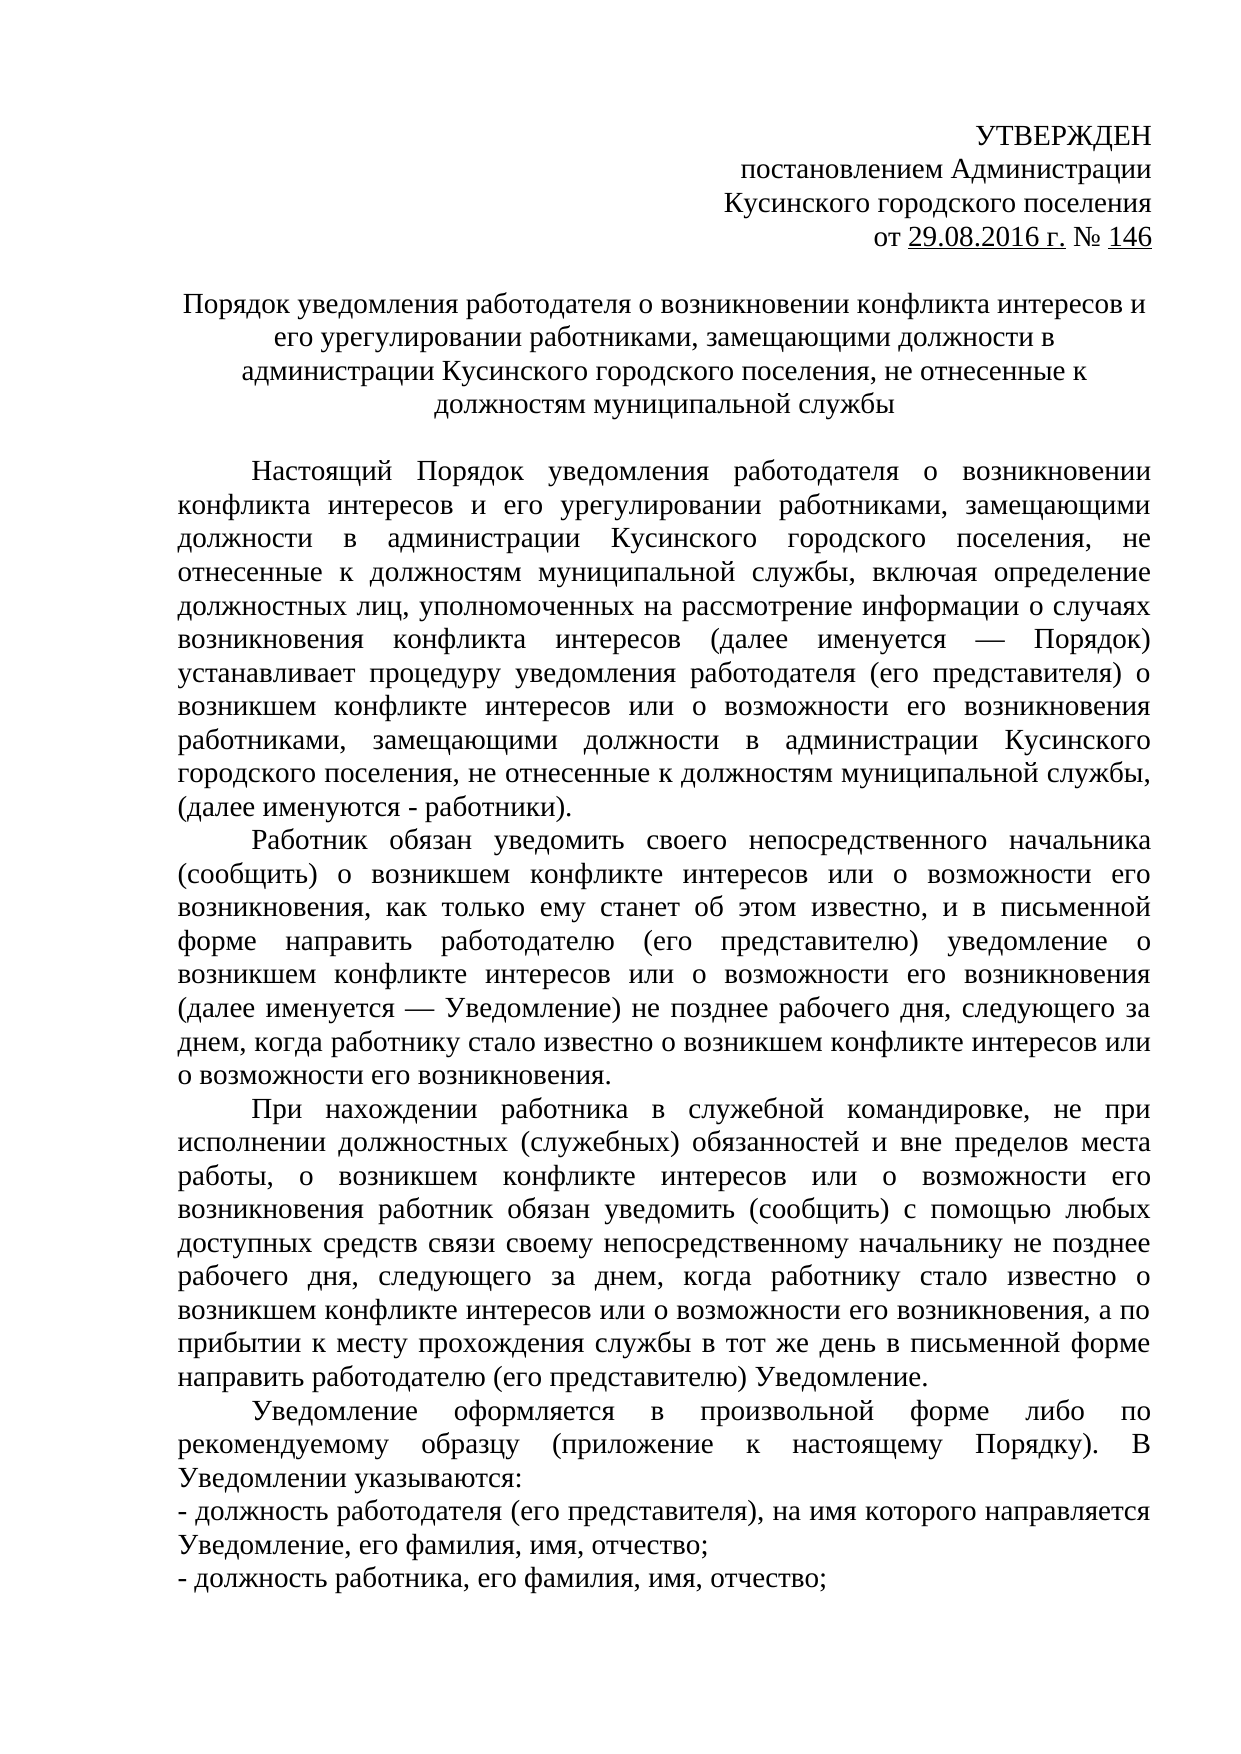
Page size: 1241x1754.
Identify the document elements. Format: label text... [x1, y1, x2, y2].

text Настоящий Порядок уведомления работодателя о возникновении конфликта интересов и его урегулировании работниками, замещающими должности в администрации Кусинского городского поселения, не отнесенные к должностям муниципальной службы, включая определение должностных лиц, уполномоченных на рассмотрение информации о случаях возникновения конфликта интересов (далее именуется — Порядок) устанавливает процедуру уведомления работодателя (его представителя) о возникшем конфликте интересов или о возможности его возникновения работниками, замещающими должности в администрации Кусинского городского поселения, не отнесенные к должностям муниципальной службы, (далее именуются - работники). [177, 453, 1152, 822]
text Кусинского городского поселения [177, 185, 1152, 219]
text - должность работника, его фамилия, имя, отчество; [177, 1560, 1152, 1594]
text постановлением Администрации [177, 152, 1152, 185]
text - должность работодателя (его представителя), на имя которого направляется Уведомление, его фамилия, имя, отчество; [177, 1493, 1152, 1560]
text УТВЕРЖДЕН [177, 118, 1152, 152]
text При нахождении работника в служебной командировке, не при исполнении должностных (служебных) обязанностей и вне пределов места работы, о возникшем конфликте интересов или о возможности его возникновения работник обязан уведомить (сообщить) с помощью любых доступных средств связи своему непосредственному начальнику не позднее рабочего дня, следующего за днем, когда работнику стало известно о возникшем конфликте интересов или о возможности его возникновения, а по прибытии к месту прохождения службы в тот же день в письменной форме направить работодателю (его представителю) Уведомление. [177, 1091, 1152, 1393]
text Уведомление оформляется в произвольной форме либо по рекомендуемому образцу (приложение к настоящему Порядку). В Уведомлении указываются: [177, 1393, 1152, 1493]
text от 29.08.2016 г. № 146 [177, 219, 1152, 252]
text Работник обязан уведомить своего непосредственного начальника (сообщить) о возникшем конфликте интересов или о возможности его возникновения, как только ему станет об этом известно, и в письменной форме направить работодателю (его представителю) уведомление о возникшем конфликте интересов или о возможности его возникновения (далее именуется — Уведомление) не позднее рабочего дня, следующего за днем, когда работнику стало известно о возникшем конфликте интересов или о возможности его возникновения. [177, 822, 1152, 1091]
text Порядок уведомления работодателя о возникновении конфликта интересов и его урегулировании работниками, замещающими должности в администрации Кусинского городского поселения, не отнесенные к должностям муниципальной службы [177, 286, 1152, 420]
